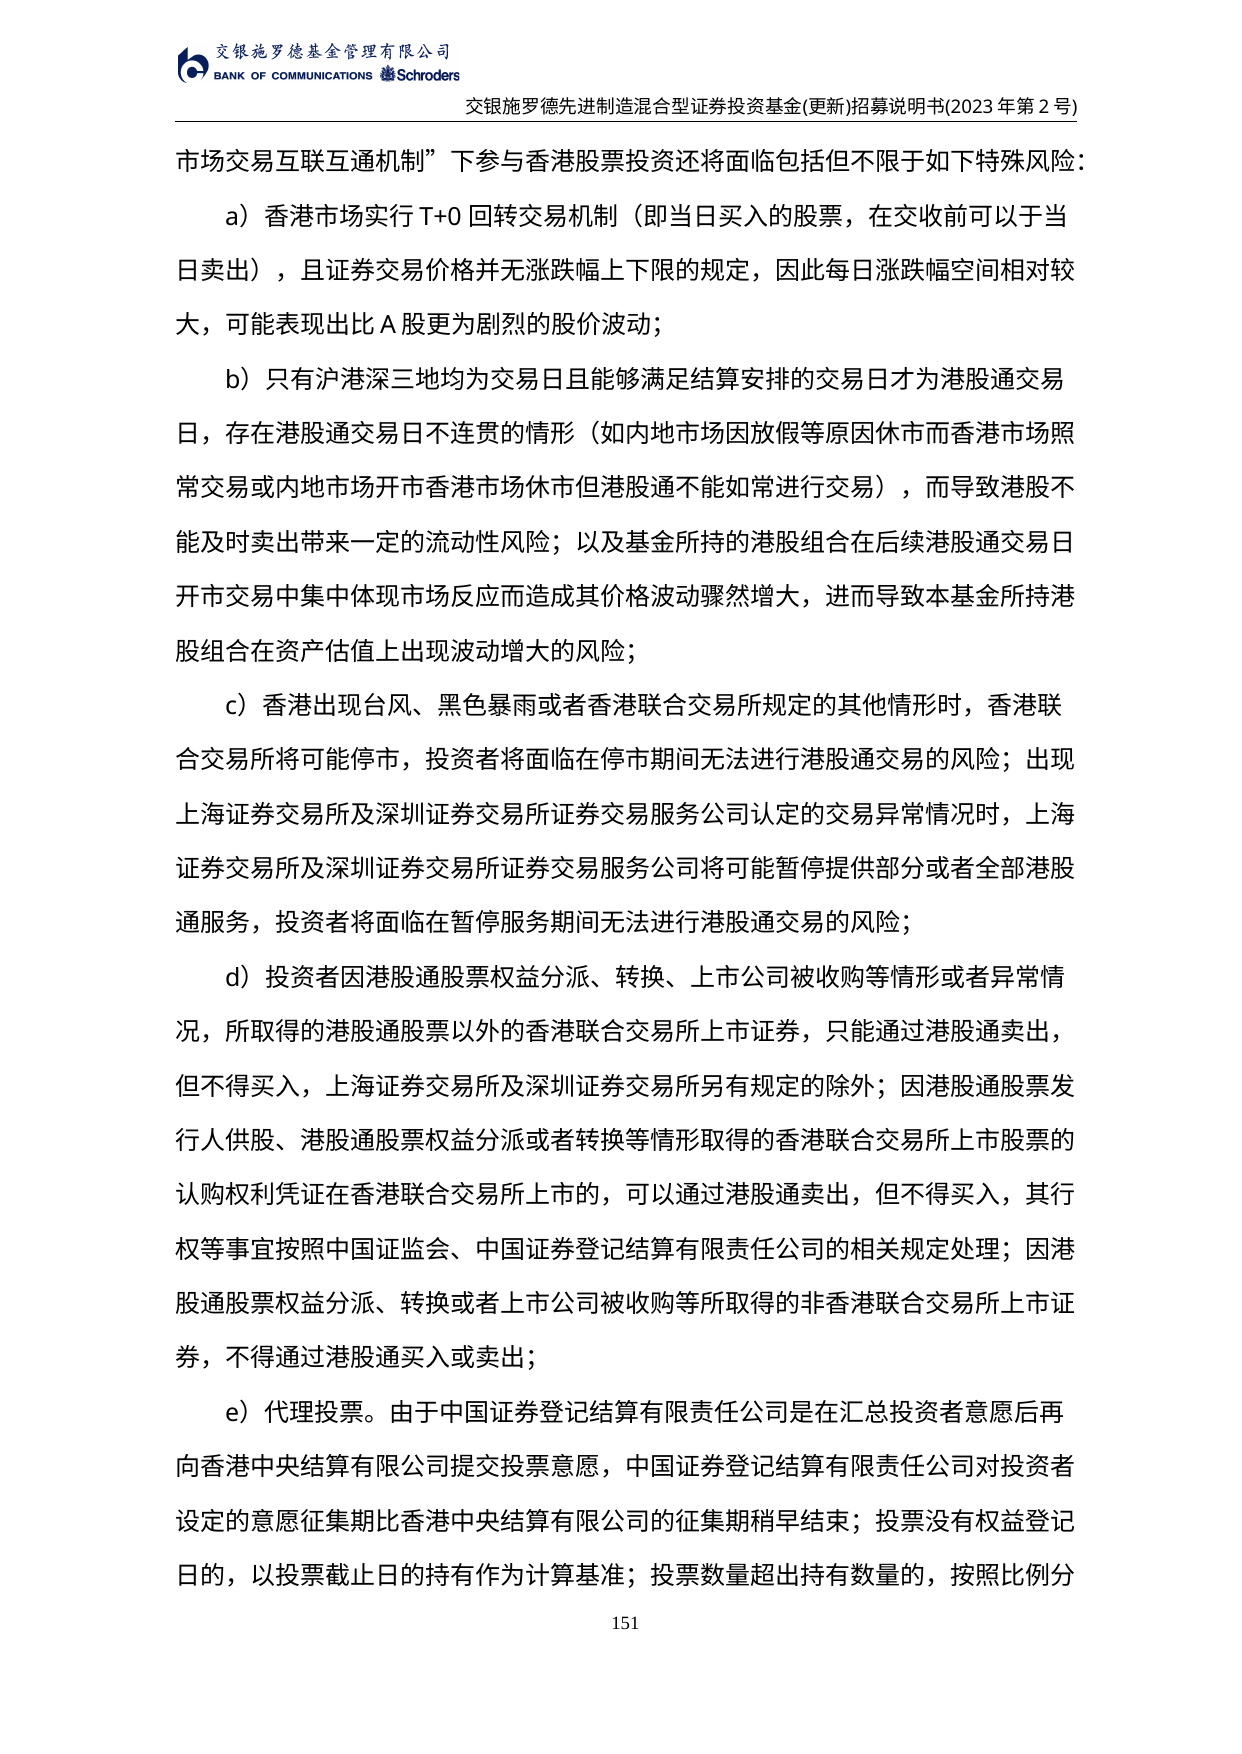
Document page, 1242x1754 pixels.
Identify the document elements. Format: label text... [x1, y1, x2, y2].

text a）香港市场实行T+0 回转交易机制（即当日买入的股票，在交收前可以于当日卖出），且证券交易价格并无涨跌幅上下限的规定，因此每日涨跌幅空间相对较大，可能表现出比A股更为剧烈的股价波动； [175, 196, 1077, 341]
text b）只有沪港深三地均为交易日且能够满足结算安排的交易日才为港股通交易日，存在港股通交易日不连贯的情形（如内地市场因放假等原因休市而香港市场照常交易或内地市场开市香港市场休市但港股通不能如常进行交易），而导致港股不能及时卖出带来一定的流动性风险；以及基金所持的港股组合在后续港股通交易日开市交易中集中体现市场反应而造成其价格波动骤然增大，进而导致本基金所持港股组合在资产估值上出现波动增大的风险； [175, 359, 1077, 667]
picture [178, 43, 460, 83]
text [175, 142, 1077, 178]
text c）香港出现台风、黑色暴雨或者香港联合交易所规定的其他情形时，香港联合交易所将可能停市，投资者将面临在停市期间无法进行港股通交易的风险；出现上海证券交易所及深圳证券交易所证券交易服务公司认定的交易异常情况时，上海证券交易所及深圳证券交易所证券交易服务公司将可能暂停提供部分或者全部港股通服务，投资者将面临在暂停服务期间无法进行港股通交易的风险； [175, 685, 1077, 939]
text d）投资者因港股通股票权益分派、转换、上市公司被收购等情形或者异常情况，所取得的港股通股票以外的香港联合交易所上市证券，只能通过港股通卖出，但不得买入，上海证券交易所及深圳证券交易所另有规定的除外；因港股通股票发行人供股、港股通股票权益分派或者转换等情形取得的香港联合交易所上市股票的认购权利凭证在香港联合交易所上市的，可以通过港股通卖出，但不得买入，其行权等事宜按照中国证监会、中国证券登记结算有限责任公司的相关规定处理；因港股通股票权益分派、转换或者上市公司被收购等所取得的非香港联合交易所上市证券，不得通过港股通买入或卖出； [175, 957, 1077, 1374]
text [175, 1392, 1077, 1592]
